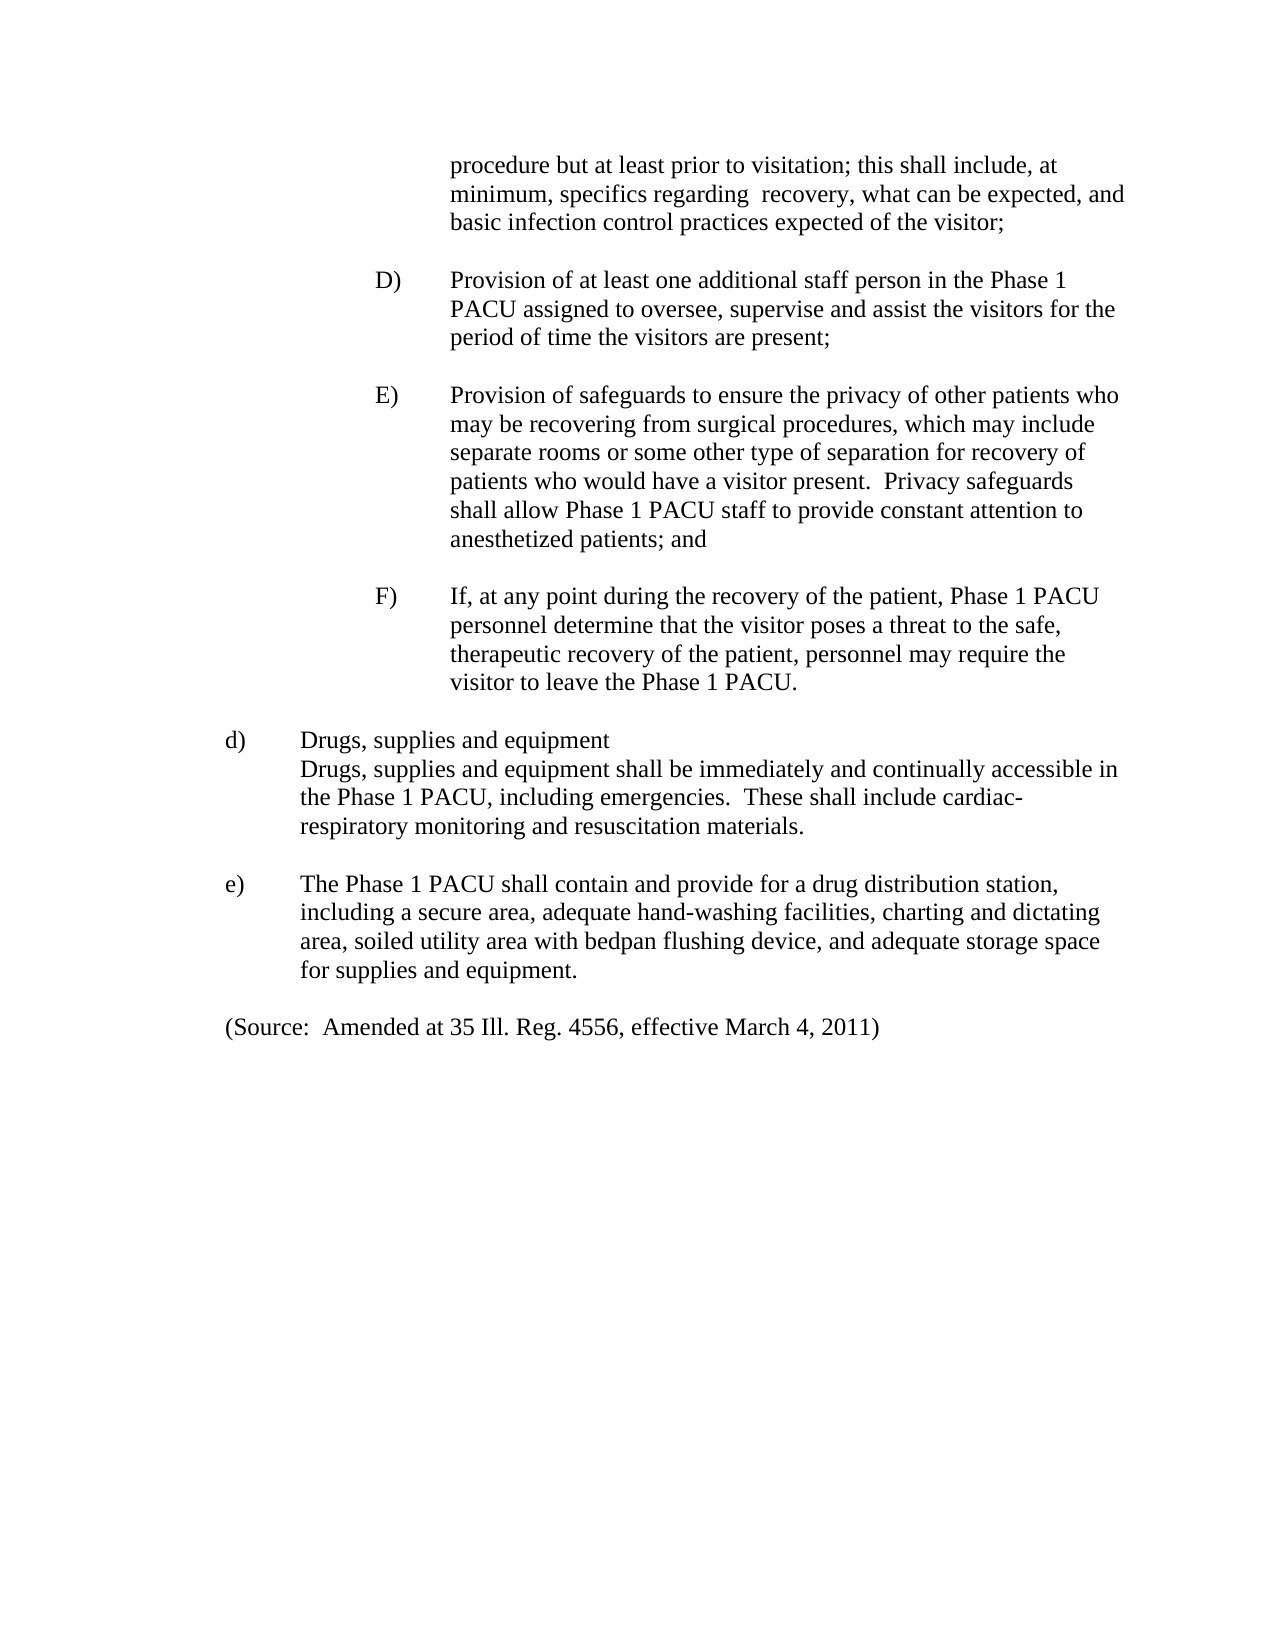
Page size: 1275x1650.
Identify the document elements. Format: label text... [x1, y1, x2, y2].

text e) The Phase 1 PACU shall contain and provide for a drug distribution station, including a secure area, adequate hand-washing facilities, charting and dictating area, soiled utility area with bedpan flushing device, and adequate storage space for supplies and equipment. [225, 869, 1125, 984]
text (Source: Amended at 35 Ill. Reg. 4556, effective March 4, 2011) [225, 1012, 1125, 1041]
text D) Provision of at least one additional staff person in the Phase 1 PACU assigned to oversee, supervise and assist the visitors for the period of time the visitors are present; [375, 265, 1125, 351]
text Drugs, supplies and equipment shall be immediately and continually accessible in the Phase 1 PACU, including emergencies. These shall include cardiac-respiratory monitoring and resuscitation materials. [225, 754, 1125, 840]
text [375, 150, 1125, 236]
text F) If, at any point during the recovery of the patient, Phase 1 PACU personnel determine that the visitor poses a threat to the safe, therapeutic recovery of the patient, personnel may require the visitor to leave the Phase 1 PACU. [375, 581, 1125, 696]
text d) Drugs, supplies and equipment [225, 725, 1125, 754]
text E) Provision of safeguards to ensure the privacy of other patients who may be recovering from surgical procedures, which may include separate rooms or some other type of separation for recovery of patients who would have a visitor present. Privacy safeguards shall allow Phase 1 PACU staff to provide constant attention to anesthetized patients; and [375, 380, 1125, 552]
